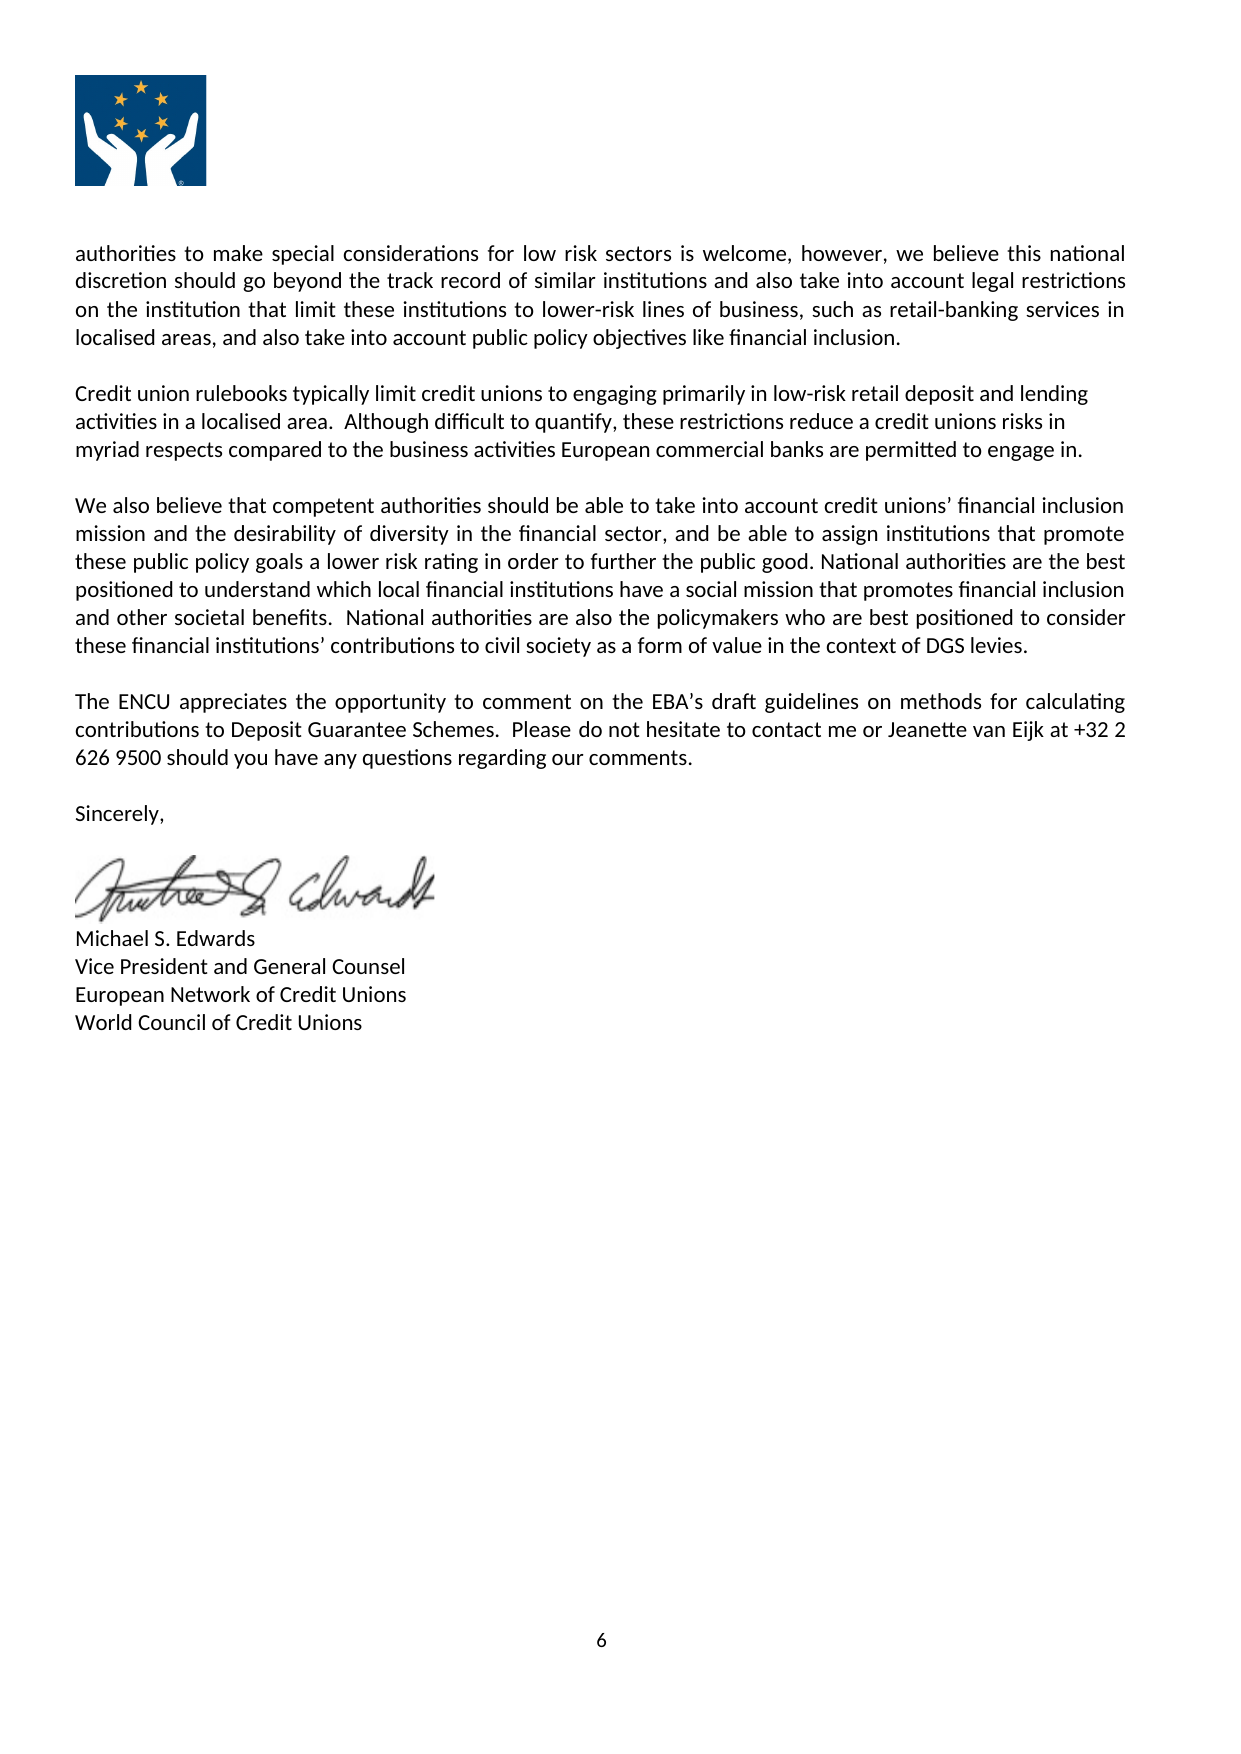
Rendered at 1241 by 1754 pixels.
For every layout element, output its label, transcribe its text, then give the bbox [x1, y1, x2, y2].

text World Council of Credit Unions [75, 1008, 1128, 1036]
text Sincerely, [75, 799, 1128, 827]
text The ENCU appreciates the opportunity to comment on the EBA’s draft guidelines on methods for calculating contributions to Deposit Guarantee Schemes. Please do not hesitate to contact me or Jeanette van Eijk at +32 2 626 9500 should you have any questions regarding our comments. [75, 687, 1128, 771]
text Credit union rulebooks typically limit credit unions to engaging primarily in low-risk retail deposit and lending activities in a localised area. Although difficult to quantify, these restrictions reduce a credit unions risks in myriad respects compared to the business activities European commercial banks are permitted to engage in. [75, 379, 1128, 463]
text Michael S. Edwards [75, 924, 1128, 952]
text We also believe that competent authorities should be able to take into account credit unions’ financial inclusion mission and the desirability of diversity in the financial sector, and be able to assign institutions that promote these public policy goals a lower risk rating in order to further the public good. National authorities are the best positioned to understand which local financial institutions have a social mission that promotes financial inclusion and other societal benefits. National authorities are also the policymakers who are best positioned to consider these financial institutions’ contributions to civil society as a form of value in the context of DGS levies. [75, 491, 1128, 659]
picture [75, 855, 435, 924]
text Vice President and General Counsel [75, 952, 1128, 980]
picture [75, 75, 207, 186]
text European Network of Credit Unions [75, 980, 1128, 1008]
